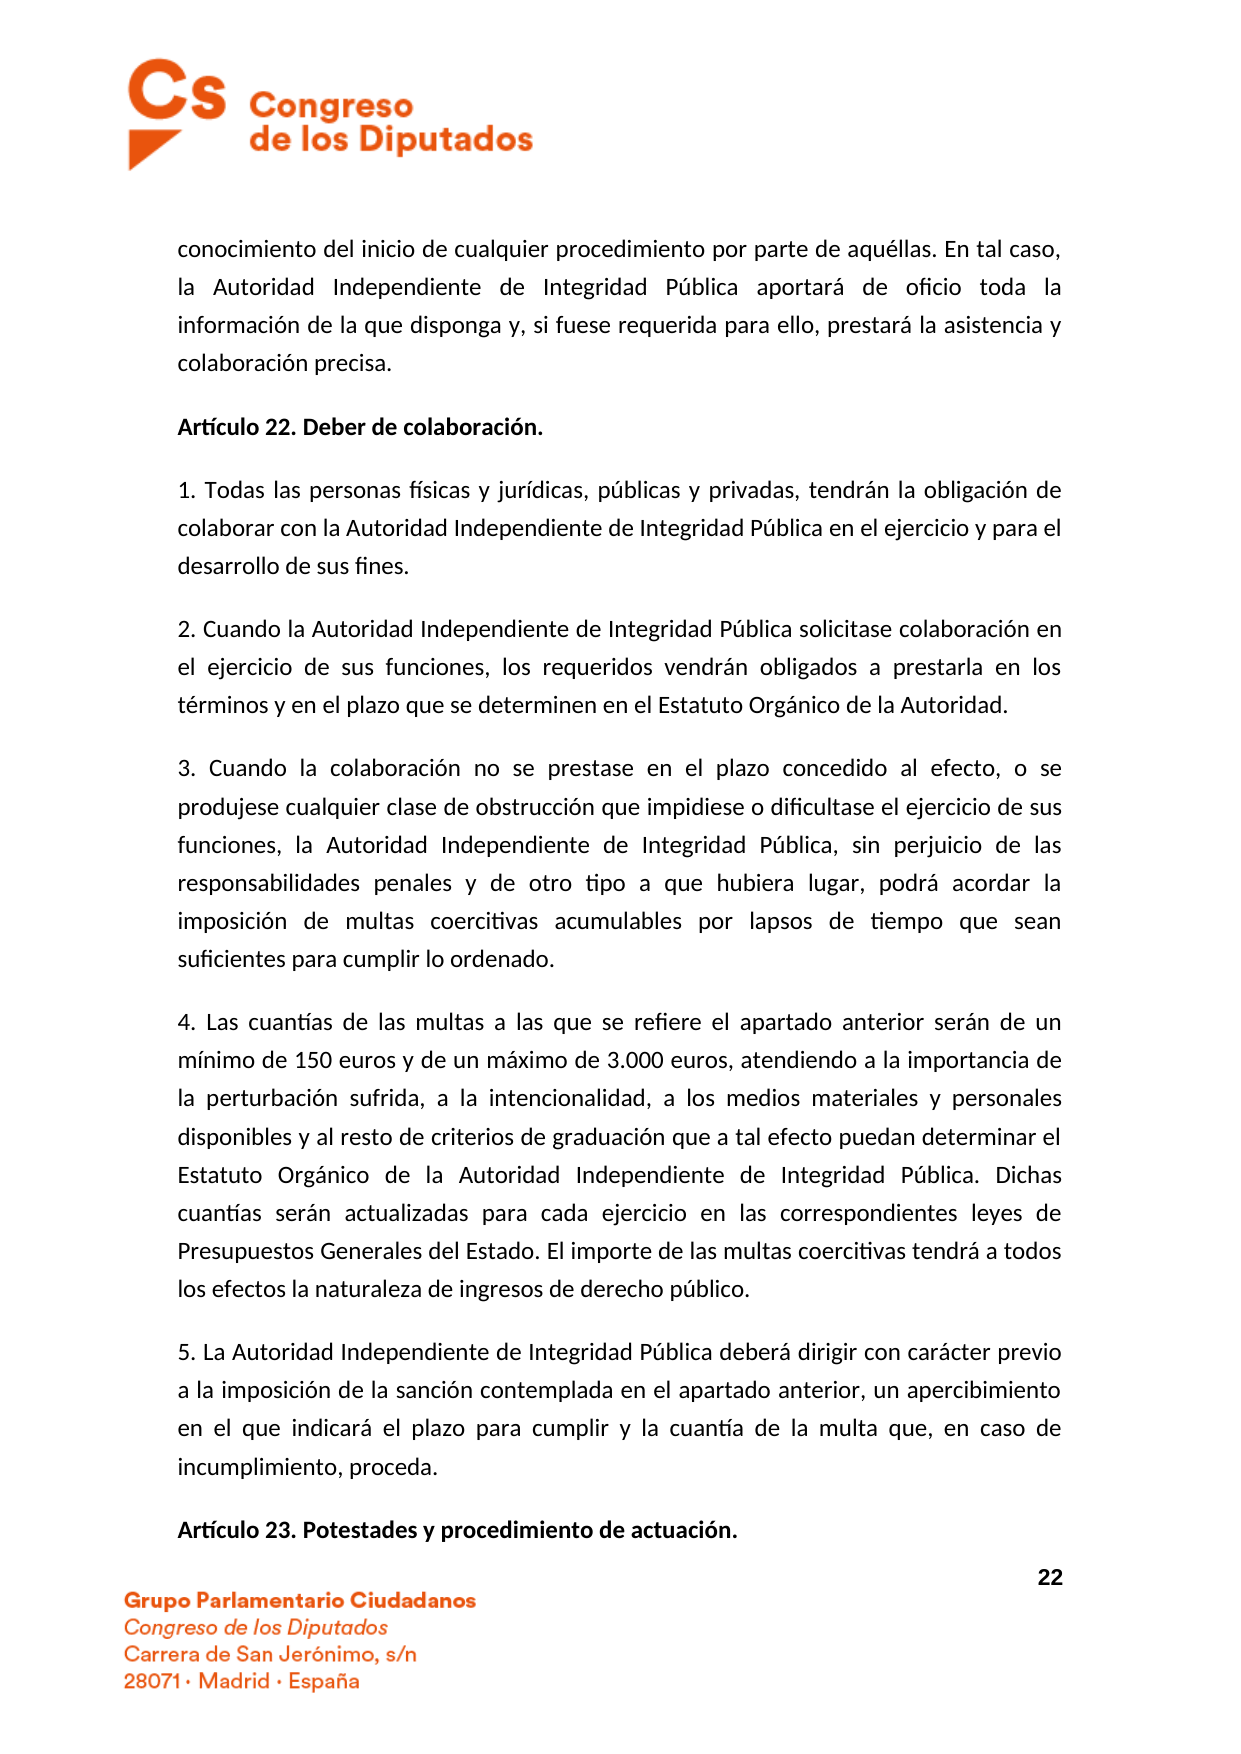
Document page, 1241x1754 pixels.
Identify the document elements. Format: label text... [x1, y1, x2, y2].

text 2. Cuando la Autoridad Independiente de Integridad Pública solicitase colaboración en el ejercicio de sus funciones, los requeridos vendrán obligados a prestarla en los términos y en el plazo que se determinen en el Estatuto Orgánico de la Autoridad. [177, 613, 1063, 720]
text 1. Todas las personas físicas y jurídicas, públicas y privadas, tendrán la obligación de colaborar con la Autoridad Independiente de Integridad Pública en el ejercicio y para el desarrollo de sus fines. [177, 474, 1063, 581]
text Artículo 22. Deber de colaboración. [177, 411, 1063, 441]
text 4. Las cuantías de las multas a las que se refiere el apartado anterior serán de un mínimo de 150 euros y de un máximo de 3.000 euros, atendiendo a la importancia de la perturbación sufrida, a la intencionalidad, a los medios materiales y personales disponibles y al resto de criterios de graduación que a tal efecto puedan determinar el Estatuto Orgánico de la Autoridad Independiente de Integridad Pública. Dichas cuantías serán actualizadas para cada ejercicio en las correspondientes leyes de Presupuestos Generales del Estado. El importe de las multas coercitivas tendrá a todos los efectos la naturaleza de ingresos de derecho público. [177, 1006, 1063, 1304]
picture [30, 0, 745, 272]
text 5. La Autoridad Independiente de Integridad Pública deberá dirigir con carácter previo a la imposición de la sanción contemplada en el apartado anterior, un apercibimiento en el que indicará el plazo para cumplir y la cuantía de la multa que, en caso de incumplimiento, proceda. [177, 1336, 1063, 1481]
text 3. Cuando la colaboración no se prestase en el plazo concedido al efecto, o se produjese cualquier clase de obstrucción que impidiese o dificultase el ejercicio de sus funciones, la Autoridad Independiente de Integridad Pública, sin perjuicio de las responsabilidades penales y de otro tipo a que hubiera lugar, podrá acordar la imposición de multas coercitivas acumulables por lapsos de tiempo que sean suficientes para cumplir lo ordenado. [177, 752, 1063, 974]
picture [53, 1538, 627, 1754]
text Artículo 23. Potestades y procedimiento de actuación. [177, 1514, 1063, 1544]
